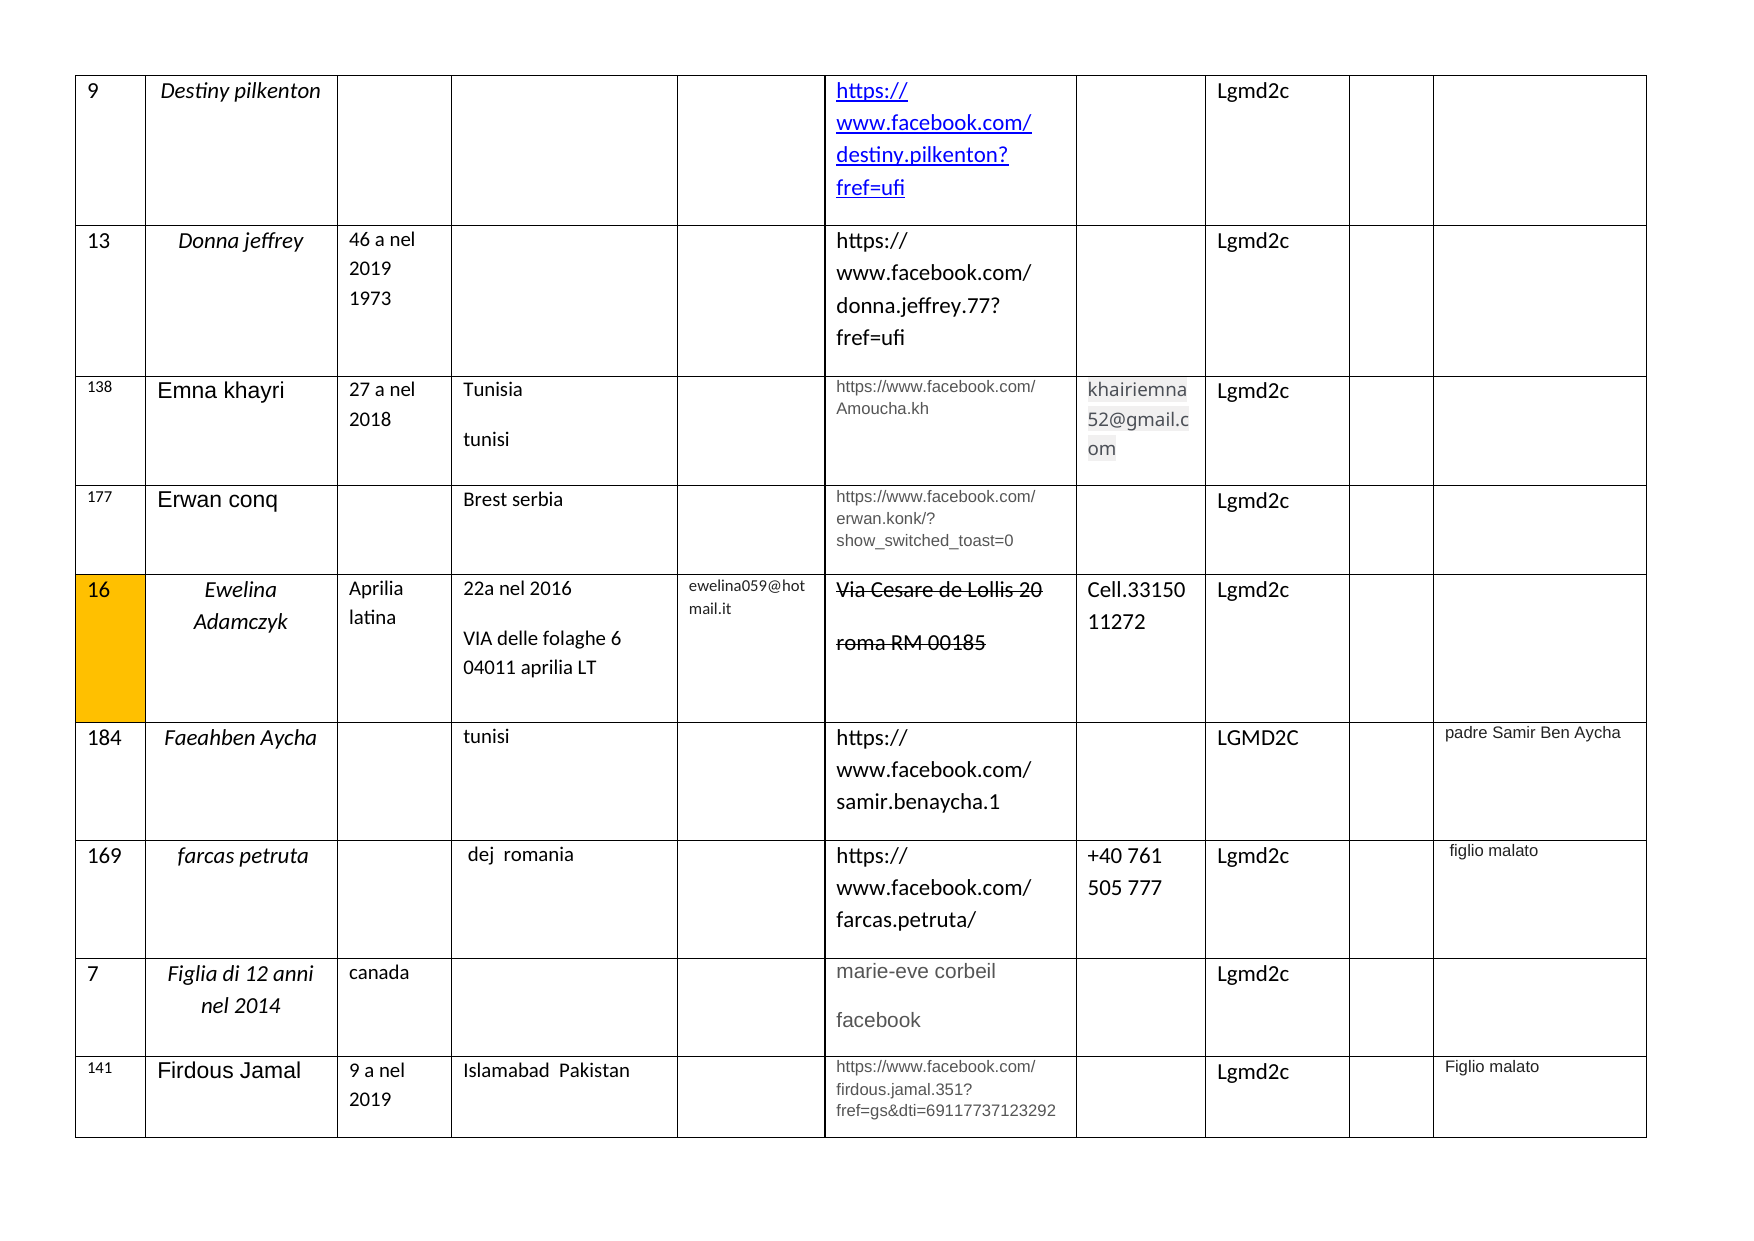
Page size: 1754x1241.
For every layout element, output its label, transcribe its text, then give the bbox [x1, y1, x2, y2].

table_cell Emna khayri [146, 377, 337, 485]
table_cell [678, 1057, 824, 1137]
table_cell 141 [76, 1057, 145, 1137]
table_cell 13 [76, 226, 145, 376]
table_cell [678, 723, 824, 840]
table_cell [678, 841, 824, 958]
table_cell Firdous Jamal [146, 1057, 337, 1137]
table_cell figlio malato [1434, 841, 1646, 958]
table_cell Erwan conq [146, 486, 337, 574]
table_cell Lgmd2c [1206, 575, 1349, 722]
table_cell [1350, 575, 1433, 722]
table_cell [452, 226, 677, 376]
table_cell Lgmd2c [1206, 841, 1349, 958]
table_cell https://www.facebook.com/donna.jeffrey.77?fref=ufi [826, 226, 1076, 376]
table_cell 7 [76, 959, 145, 1056]
table_cell 22a nel 2016 VIA delle folaghe 6 04011 aprilia LT [452, 575, 677, 722]
table_cell Lgmd2c [1206, 377, 1349, 485]
table_cell Lgmd2c [1206, 226, 1349, 376]
table_cell [1434, 377, 1646, 485]
table_cell https://www.facebook.com/erwan.konk/?show_switched_toast=0 [826, 486, 1076, 574]
table_cell [1434, 959, 1646, 1056]
table_cell Tunisia tunisi [452, 377, 677, 485]
table_cell [1434, 226, 1646, 376]
table_cell [452, 76, 677, 225]
table_cell Brest serbia [452, 486, 677, 574]
table_cell [678, 377, 824, 485]
table_cell Ewelina Adamczyk [146, 575, 337, 722]
table_cell [1077, 486, 1205, 574]
table_cell [338, 486, 451, 574]
table_cell tunisi [452, 723, 677, 840]
table_cell Faeahben Aycha [146, 723, 337, 840]
table_cell https://www.facebook.com/destiny.pilkenton?fref=ufi [826, 76, 1076, 225]
table_cell [1434, 575, 1646, 722]
table_cell farcas petruta [146, 841, 337, 958]
table_cell [1077, 723, 1205, 840]
table_cell [678, 76, 824, 225]
table_cell [1077, 1057, 1205, 1137]
table_cell [338, 76, 451, 225]
table_cell Figlia di 12 anni nel 2014 [146, 959, 337, 1056]
table_cell 138 [76, 377, 145, 485]
table_cell Cell.3315011272 [1077, 575, 1205, 722]
table_cell [1350, 841, 1433, 958]
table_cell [826, 1057, 1076, 1137]
table_cell Lgmd2c [1206, 1057, 1349, 1137]
table_cell [1434, 486, 1646, 574]
table_cell 184 [76, 723, 145, 840]
table_cell [678, 959, 824, 1056]
table_cell [1350, 226, 1433, 376]
table_cell [1350, 76, 1433, 225]
table_cell [1077, 959, 1205, 1056]
table_cell Figlio malato [1434, 1057, 1646, 1137]
table_cell Via Cesare de Lollis 20 roma RM 00185 [826, 575, 1076, 722]
table_cell 169 [76, 841, 145, 958]
table_cell [338, 841, 451, 958]
table_cell 46 a nel 2019 1973 [338, 226, 451, 376]
table_cell Lgmd2c [1206, 486, 1349, 574]
table_cell 16 [76, 575, 145, 722]
table_cell Islamabad Pakistan [452, 1057, 677, 1137]
table_cell [678, 486, 824, 574]
table_cell [1434, 76, 1646, 225]
table_cell [1077, 76, 1205, 225]
table_cell [1350, 1057, 1433, 1137]
table_cell https://www.facebook.com/Amoucha.kh [826, 377, 1076, 485]
table_cell [1350, 377, 1433, 485]
table_cell khairiemna52@gmail.com [1077, 377, 1205, 485]
table_cell [1077, 226, 1205, 376]
table_cell LGMD2C [1206, 723, 1349, 840]
table_cell Destiny pilkenton [146, 76, 337, 225]
table_cell 9 a nel 2019 [338, 1057, 451, 1137]
table_cell Lgmd2c [1206, 76, 1349, 225]
table_cell Lgmd2c [1206, 959, 1349, 1056]
table_cell marie-eve corbeil facebook [826, 959, 1076, 1056]
table_cell Donna jeffrey [146, 226, 337, 376]
table_cell +40 761 505 777 [1077, 841, 1205, 958]
table_cell 9 [76, 76, 145, 225]
table_cell [678, 226, 824, 376]
table_cell [1350, 486, 1433, 574]
table_cell dej romania [452, 841, 677, 958]
table_cell [1350, 723, 1433, 840]
table_cell [1350, 959, 1433, 1056]
table_cell padre Samir Ben Aycha [1434, 723, 1646, 840]
table_cell https://www.facebook.com/farcas.petruta/ [826, 841, 1076, 958]
table_cell canada [338, 959, 451, 1056]
table_cell [452, 959, 677, 1056]
table_cell ewelina059@hotmail.it [678, 575, 824, 722]
table_cell 27 a nel 2018 [338, 377, 451, 485]
table_cell https://www.facebook.com/samir.benaycha.1 [826, 723, 1076, 840]
table_cell Aprilia latina [338, 575, 451, 722]
table_cell 177 [76, 486, 145, 574]
table_cell [338, 723, 451, 840]
